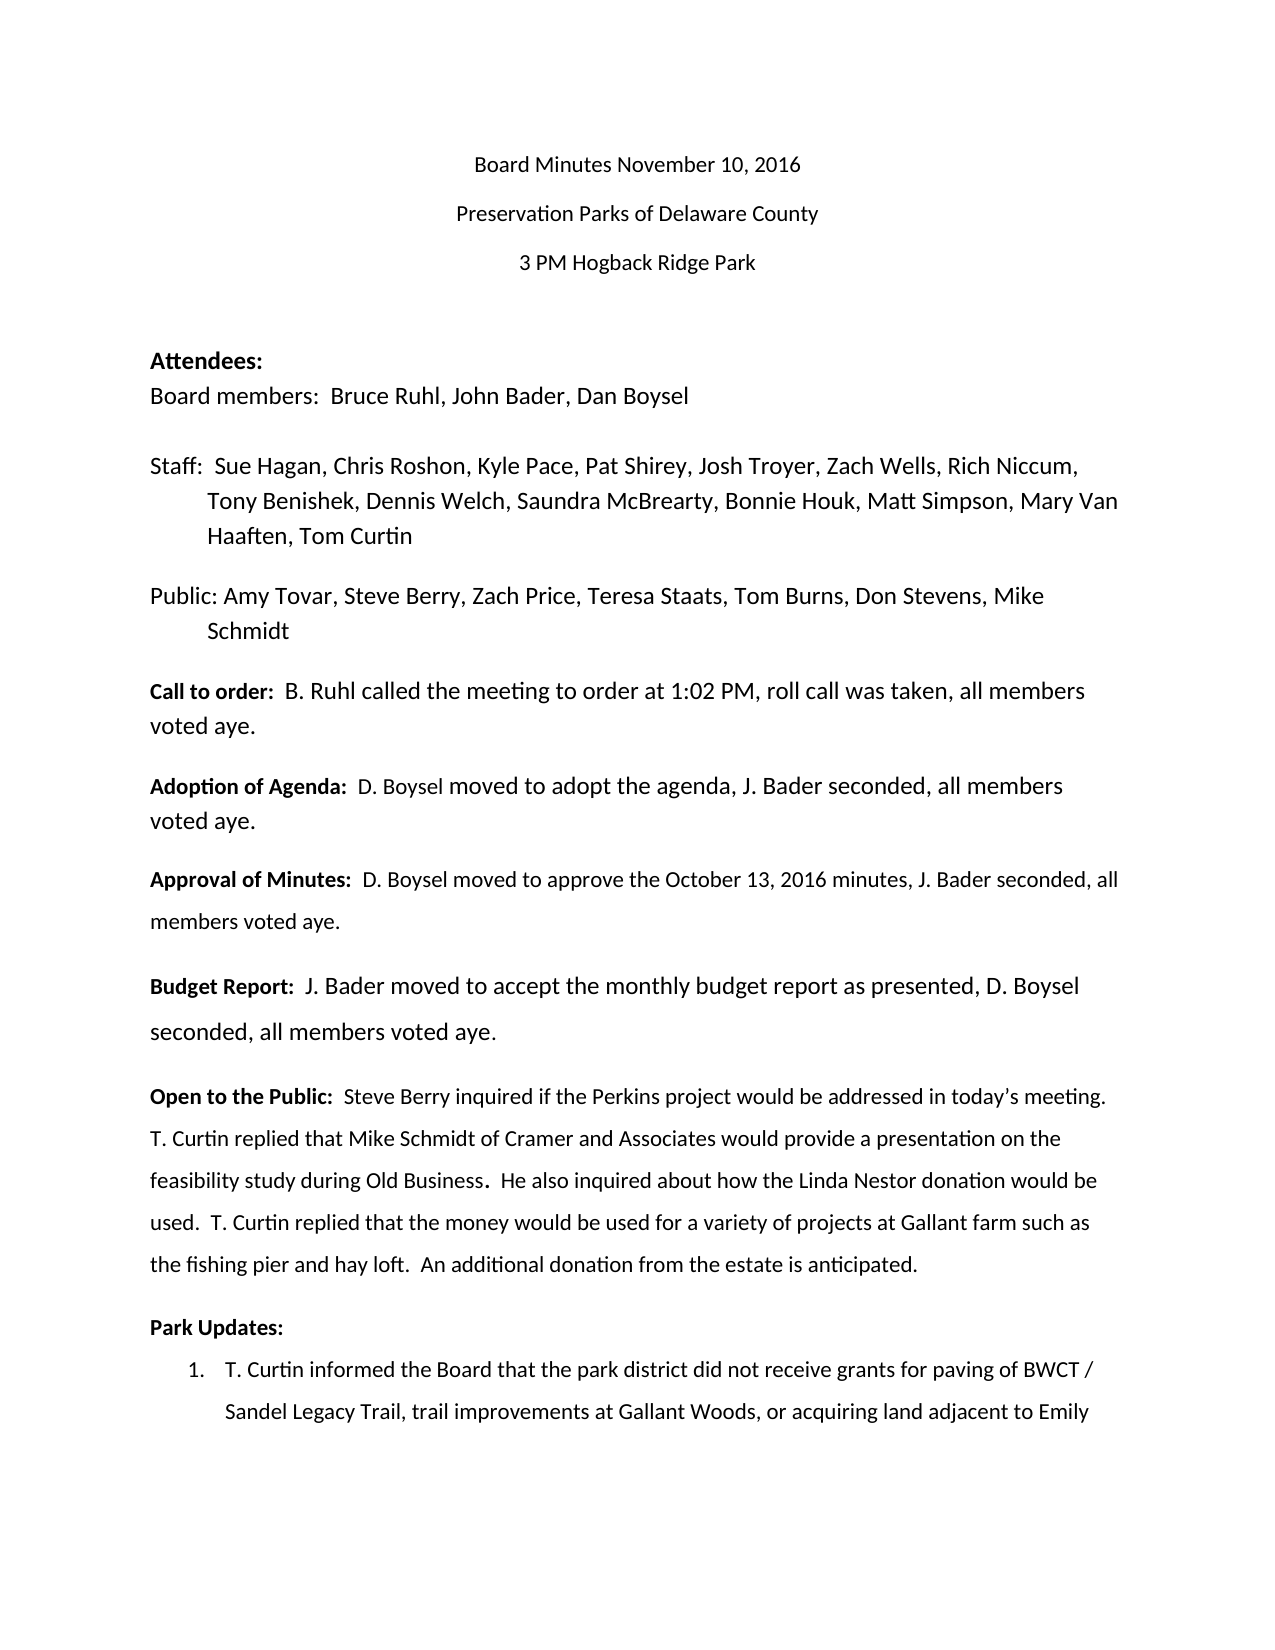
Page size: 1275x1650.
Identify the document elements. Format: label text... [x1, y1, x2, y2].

text Board Minutes November 10, 2016 [150, 150, 1125, 178]
text Attendees: [150, 345, 1125, 376]
text 3 PM Hogback Ridge Park [150, 248, 1125, 276]
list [187, 1355, 1125, 1425]
text Staff: Sue Hagan, Chris Roshon, Kyle Pace, Pat Shirey, Josh Troyer, Zach Wells, Rich Niccum, Tony Benishek, Dennis Welch, Saundra McBrearty, Bonnie Houk, Matt Simpson, Mary Van Haaften, Tom Curtin [150, 450, 1125, 551]
text Park Updates: [150, 1313, 1125, 1341]
text Open to the Public: Steve Berry inquired if the Perkins project would be addressed in today’s meeting. T. Curtin replied that Mike Schmidt of Cramer and Associates would provide a presentation on the feasibility study during Old Business. He also inquired about how the Linda Nestor donation would be used. T. Curtin replied that the money would be used for a variety of projects at Gallant farm such as the fishing pier and hay loft. An additional donation from the estate is anticipated. [150, 1082, 1125, 1278]
text Adoption of Agenda: D. Boysel moved to adopt the agenda, J. Bader seconded, all members voted aye. [150, 770, 1125, 836]
text Approval of Minutes: D. Boysel moved to approve the October 13, 2016 minutes, J. Bader seconded, all members voted aye. [150, 865, 1125, 935]
text Budget Report: J. Bader moved to accept the monthly budget report as presented, D. Boysel seconded, all members voted aye. [150, 970, 1125, 1046]
text Preservation Parks of Delaware County [150, 199, 1125, 227]
text Public: Amy Tovar, Steve Berry, Zach Price, Teresa Staats, Tom Burns, Don Stevens, Mike Schmidt [150, 580, 1125, 646]
text Call to order: B. Ruhl called the meeting to order at 1:02 PM, roll call was taken, all members voted aye. [150, 675, 1125, 741]
text Board members: Bruce Ruhl, John Bader, Dan Boysel [150, 380, 1125, 411]
